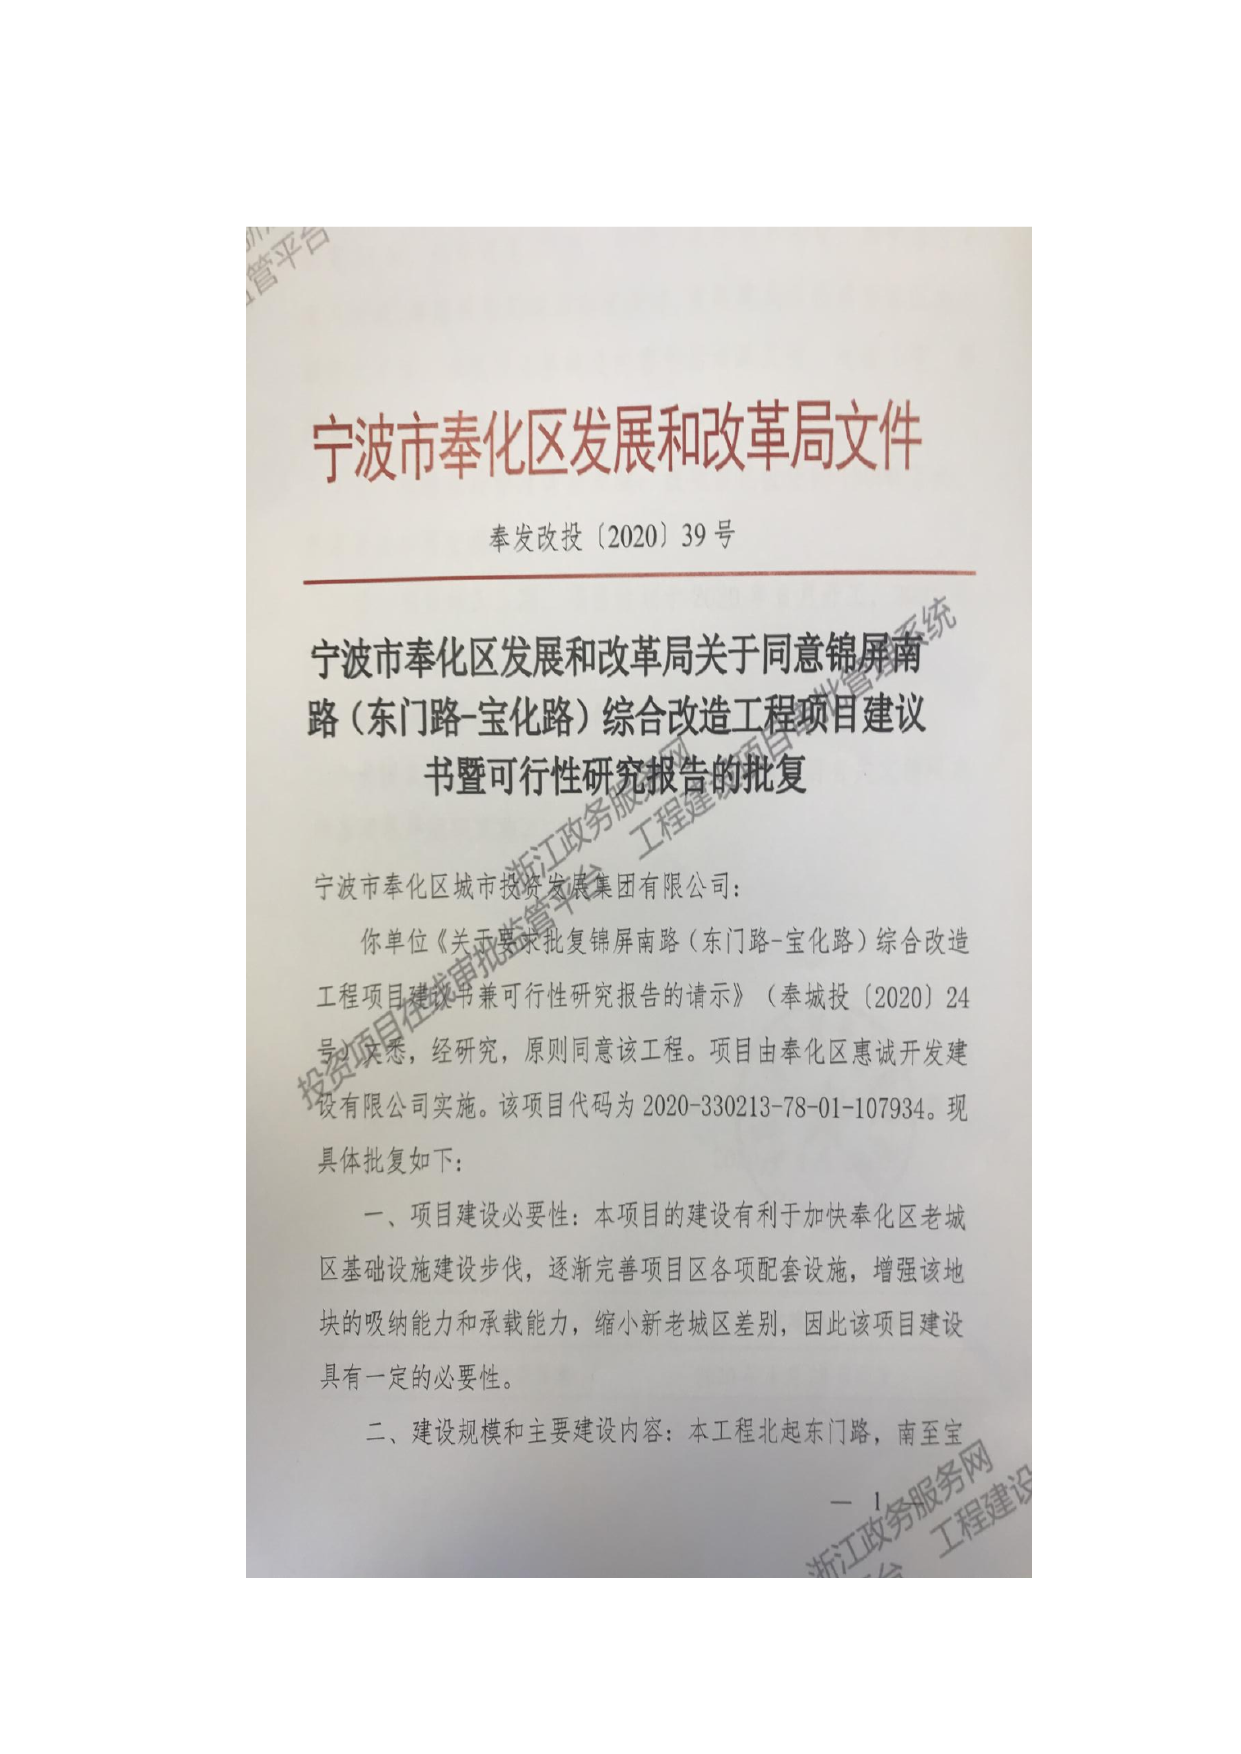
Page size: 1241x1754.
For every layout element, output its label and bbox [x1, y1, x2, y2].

picture [246, 228, 1031, 1578]
